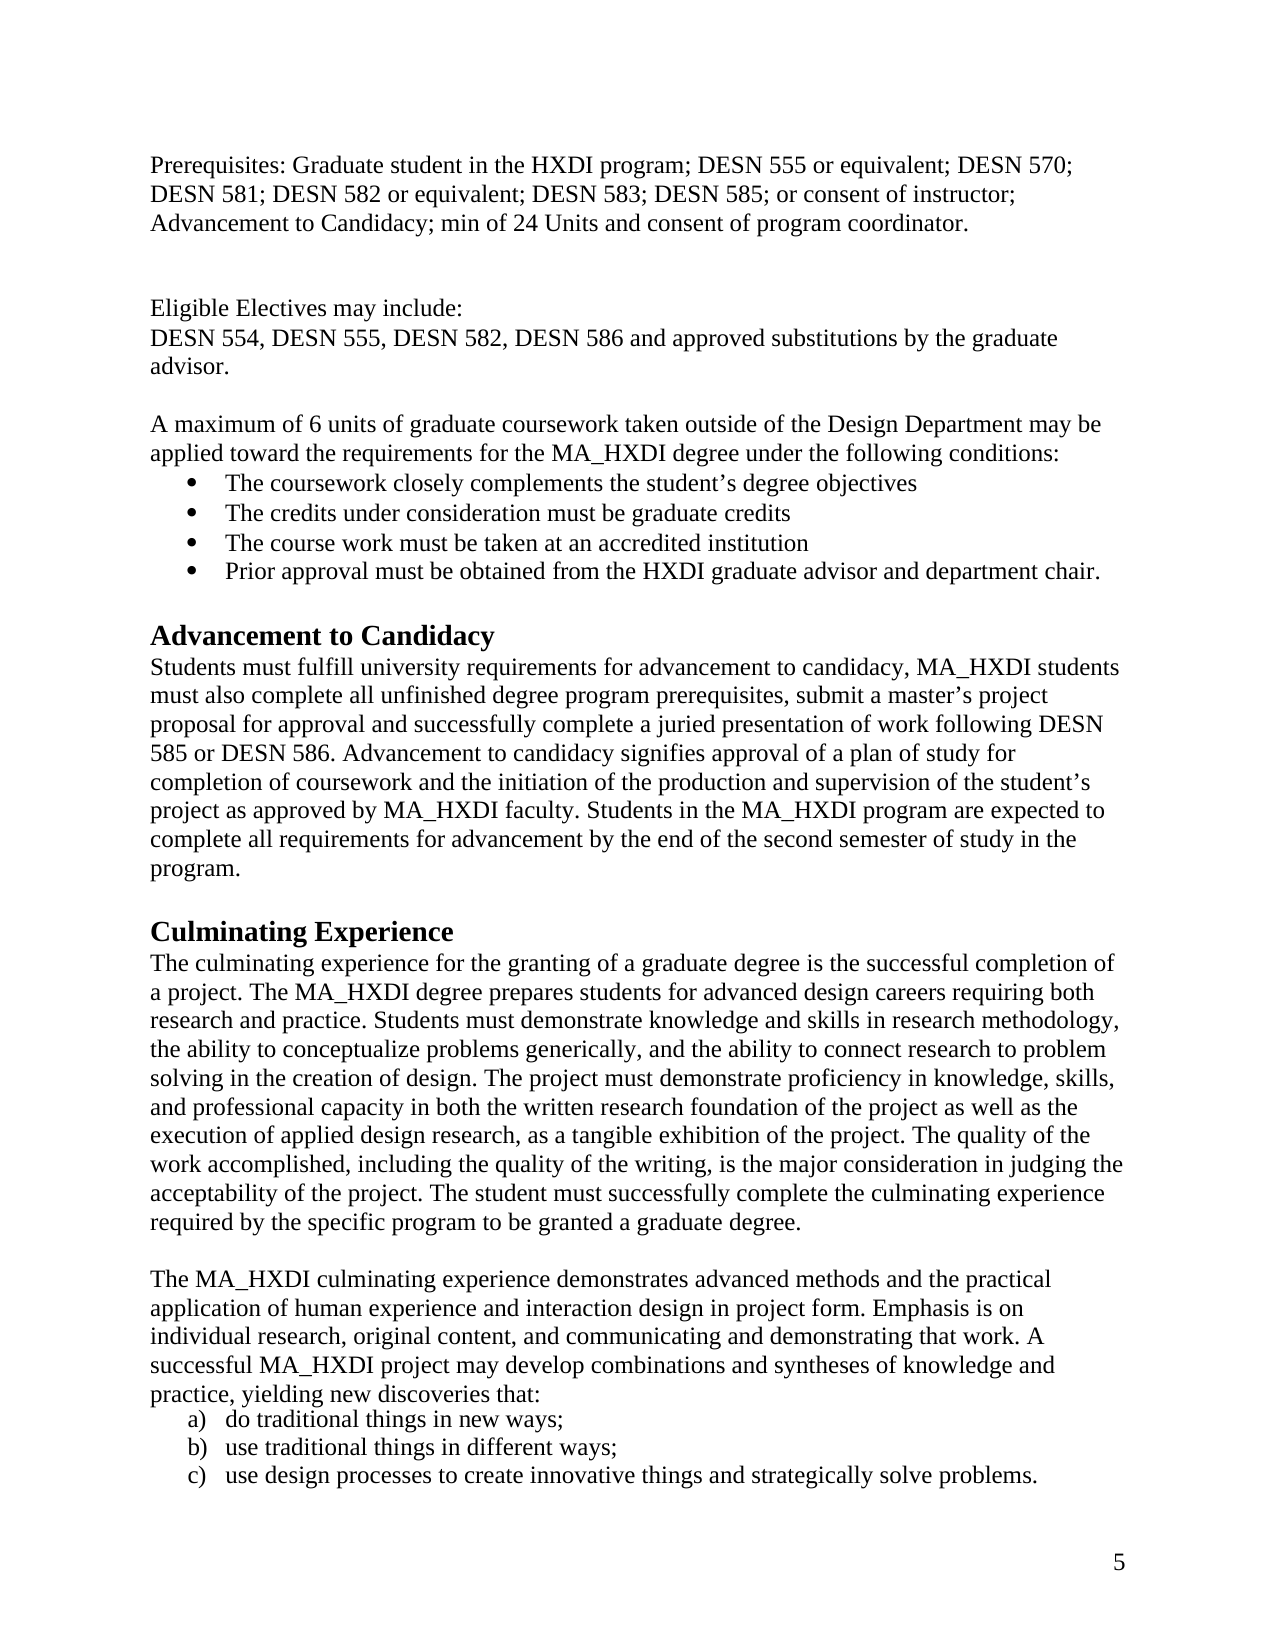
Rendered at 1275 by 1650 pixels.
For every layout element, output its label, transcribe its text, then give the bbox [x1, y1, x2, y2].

text Prerequisites: Graduate student in the HXDI program; DESN 555 or equivalent; DESN 570; DESN 581; DESN 582 or equivalent; DESN 583; DESN 585; or consent of instructor; Advancement to Candidacy; min of 24 Units and consent of program coordinator. [150, 150, 1076, 236]
list use traditional things in different ways; [187, 1432, 1137, 1461]
list do traditional things in new ways; [187, 1408, 1137, 1432]
subtitle Culminating Experience [150, 914, 1137, 947]
text Students must fulfill university requirements for advancement to candidacy, MA_HXDI students must also complete all unfinished degree program prerequisites, submit a master’s project proposal for approval and successfully complete a juried presentation of work following DESN 585 or DESN 586. Advancement to candidacy signifies approval of a plan of study for completion of coursework and the initiation of the production and supervision of the student’s project as approved by MA_HXDI faculty. Students in the MA_HXDI program are expected to complete all requirements for advancement by the end of the second semester of study in the program. [150, 652, 1124, 882]
list Prior approval must be obtained from the HXDI graduate advisor and department chair. [187, 556, 1137, 585]
text The culminating experience for the granting of a graduate degree is the successful completion of a project. The MA_HXDI degree prepares students for advanced design careers requiring both research and practice. Students must demonstrate knowledge and skills in research methodology, the ability to conceptualize problems generically, and the ability to connect research to problem solving in the creation of design. The project must demonstrate proficiency in knowledge, skills, and professional capacity in both the written research foundation of the project as well as the execution of applied design research, as a tangible exhibition of the project. The quality of the work accomplished, including the quality of the writing, is the major consideration in judging the acceptability of the project. The student must successfully complete the culminating experience required by the specific program to be granted a graduate degree. [150, 948, 1126, 1236]
text The MA_HXDI culminating experience demonstrates advanced methods and the practical application of human experience and interaction design in project form. Emphasis is on individual research, original content, and communicating and demonstrating that work. A successful MA_HXDI project may develop combinations and syntheses of knowledge and practice, yielding new discoveries that: [150, 1264, 1090, 1408]
list use design processes to create innovative things and strategically solve problems. [187, 1461, 1137, 1490]
list The coursework closely complements the student’s degree objectives [187, 467, 1137, 497]
text DESN 554, DESN 555, DESN 582, DESN 586 and approved substitutions by the graduate advisor. [150, 323, 1060, 380]
list The credits under consideration must be graduate credits [187, 497, 1137, 527]
text Eligible Electives may include: [150, 294, 1137, 323]
subtitle Advancement to Candidacy [150, 618, 1137, 651]
text A maximum of 6 units of graduate coursework taken outside of the Design Department may be applied toward the requirements for the MA_HXDI degree under the following conditions: [150, 409, 1104, 467]
list The course work must be taken at an accredited institution [187, 528, 1137, 556]
